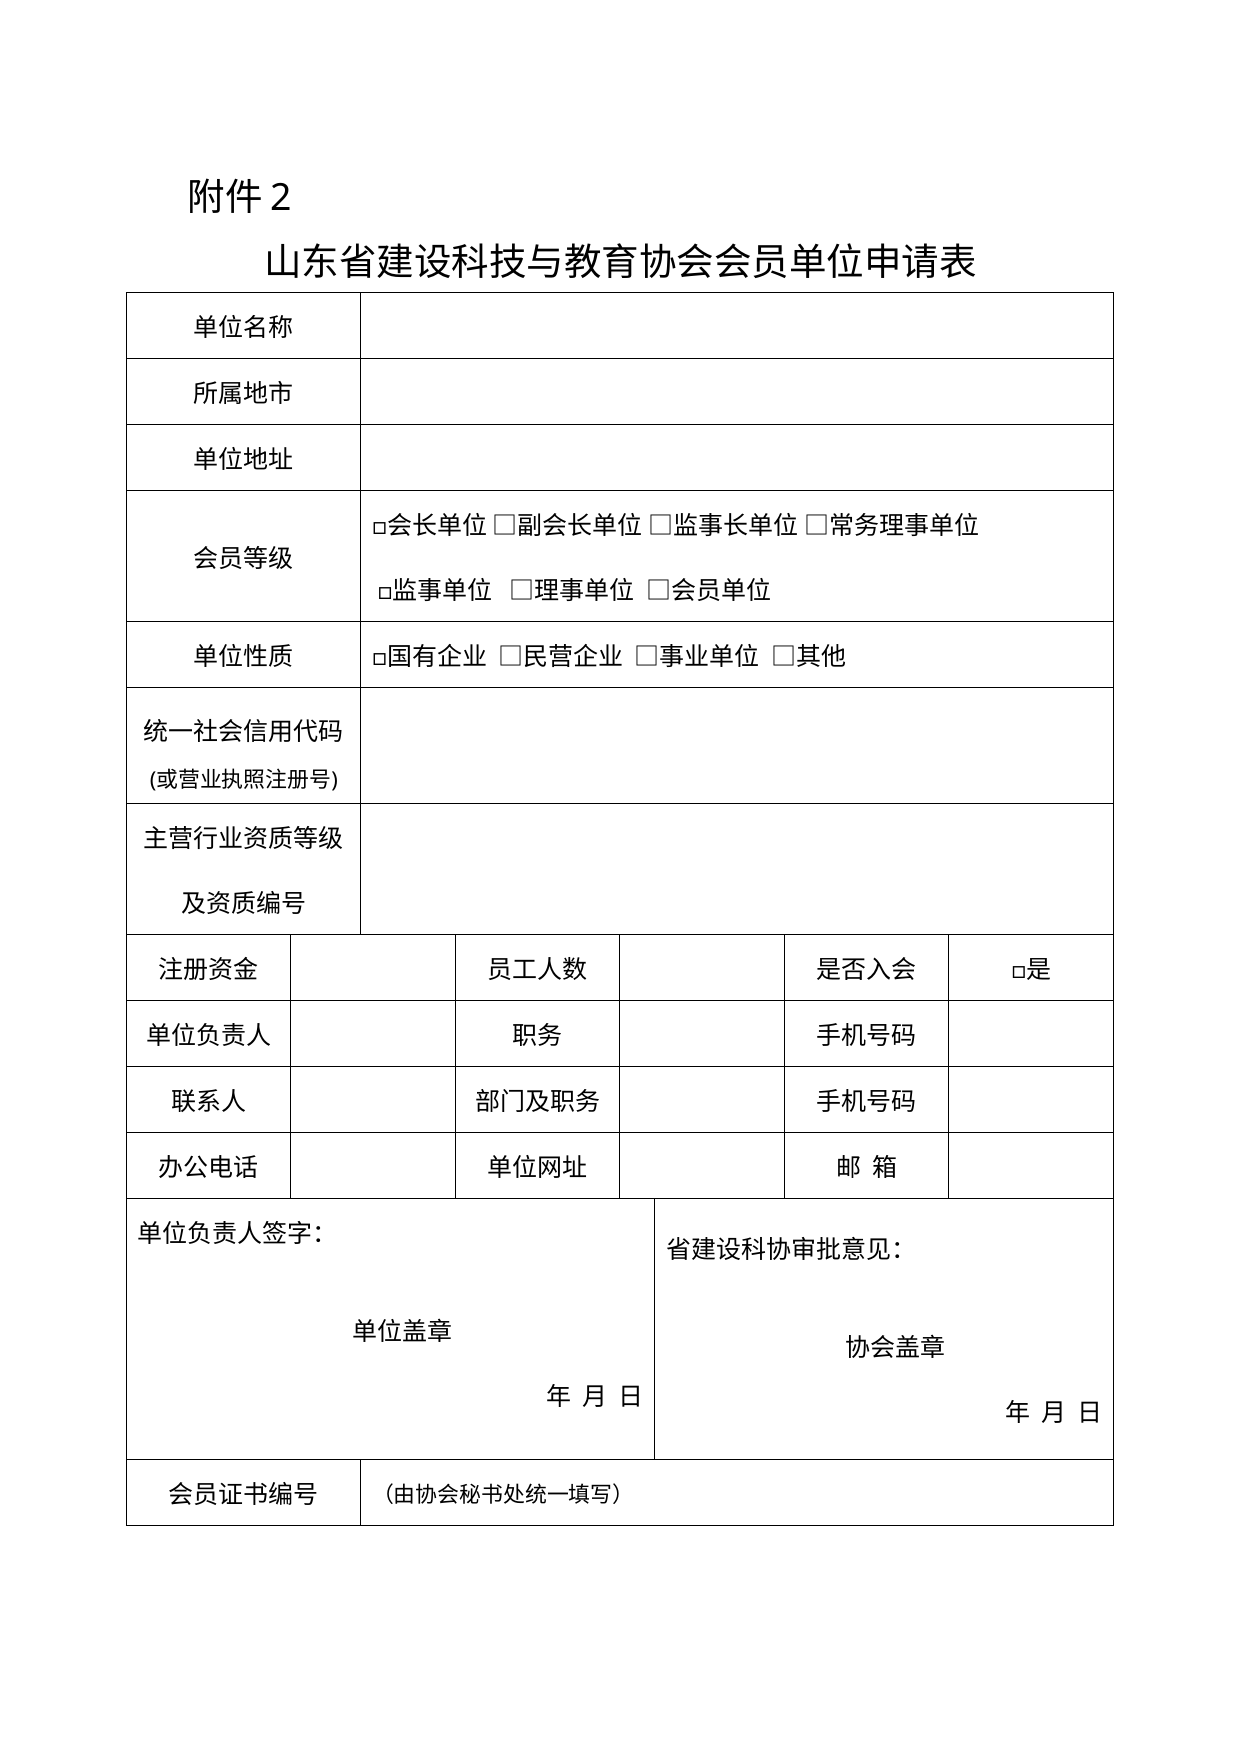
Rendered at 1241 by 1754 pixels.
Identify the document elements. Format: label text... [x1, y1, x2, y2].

table_cell □国有企业 □民营企业 □事业单位 □其他 [361, 622, 1113, 687]
table_cell 联系人 [127, 1067, 290, 1132]
table_cell [361, 804, 1113, 934]
table_cell 部门及职务 [456, 1067, 619, 1132]
table_cell [620, 935, 784, 1000]
table_cell 单位负责人 [127, 1001, 290, 1066]
table_cell [291, 1067, 455, 1132]
table_cell [620, 1133, 784, 1198]
table_cell 手机号码 [785, 1067, 948, 1132]
table_cell [949, 1133, 1113, 1198]
table_cell 邮 箱 [785, 1133, 948, 1198]
table_cell 单位网址 [456, 1133, 619, 1198]
table_cell [361, 688, 1113, 803]
table_cell [291, 935, 455, 1000]
table_cell （由协会秘书处统一填写） [361, 1460, 1113, 1525]
table_cell 会员证书编号 [127, 1460, 360, 1525]
table_cell 所属地市 [127, 359, 360, 424]
text 山东省建设科技与教育协会会员单位申请表 [188, 227, 1053, 292]
table_cell 员工人数 [456, 935, 619, 1000]
table_cell □会长单位 □副会长单位 □监事长单位 □常务理事单位 □监事单位 □理事单位 □会员单位 [361, 491, 1113, 621]
table_cell 统一社会信用代码 (或营业执照注册号) [127, 688, 360, 803]
table_cell 单位性质 [127, 622, 360, 687]
table_header [361, 293, 1113, 358]
table_cell 是否入会 [785, 935, 948, 1000]
table_cell □是 [949, 935, 1113, 1000]
table_cell 职务 [456, 1001, 619, 1066]
table_cell 单位负责人签字： 单位盖章 年 月 日 [127, 1199, 654, 1459]
table_cell [949, 1001, 1113, 1066]
table_cell 手机号码 [785, 1001, 948, 1066]
table_cell 主营行业资质等级 及资质编号 [127, 804, 360, 934]
table_cell [361, 359, 1113, 424]
table_cell [620, 1067, 784, 1132]
table_header 单位名称 [127, 293, 360, 358]
table_cell 单位地址 [127, 425, 360, 490]
text 附件2 [187, 162, 1053, 227]
table_cell 省建设科协审批意见： 协会盖章 年 月 日 [655, 1199, 1113, 1459]
table_cell [361, 425, 1113, 490]
table_cell [620, 1001, 784, 1066]
table_cell 会员等级 [127, 491, 360, 621]
table_cell [949, 1067, 1113, 1132]
table_cell 注册资金 [127, 935, 290, 1000]
table_cell [291, 1001, 455, 1066]
table_cell 办公电话 [127, 1133, 290, 1198]
table_cell [291, 1133, 455, 1198]
